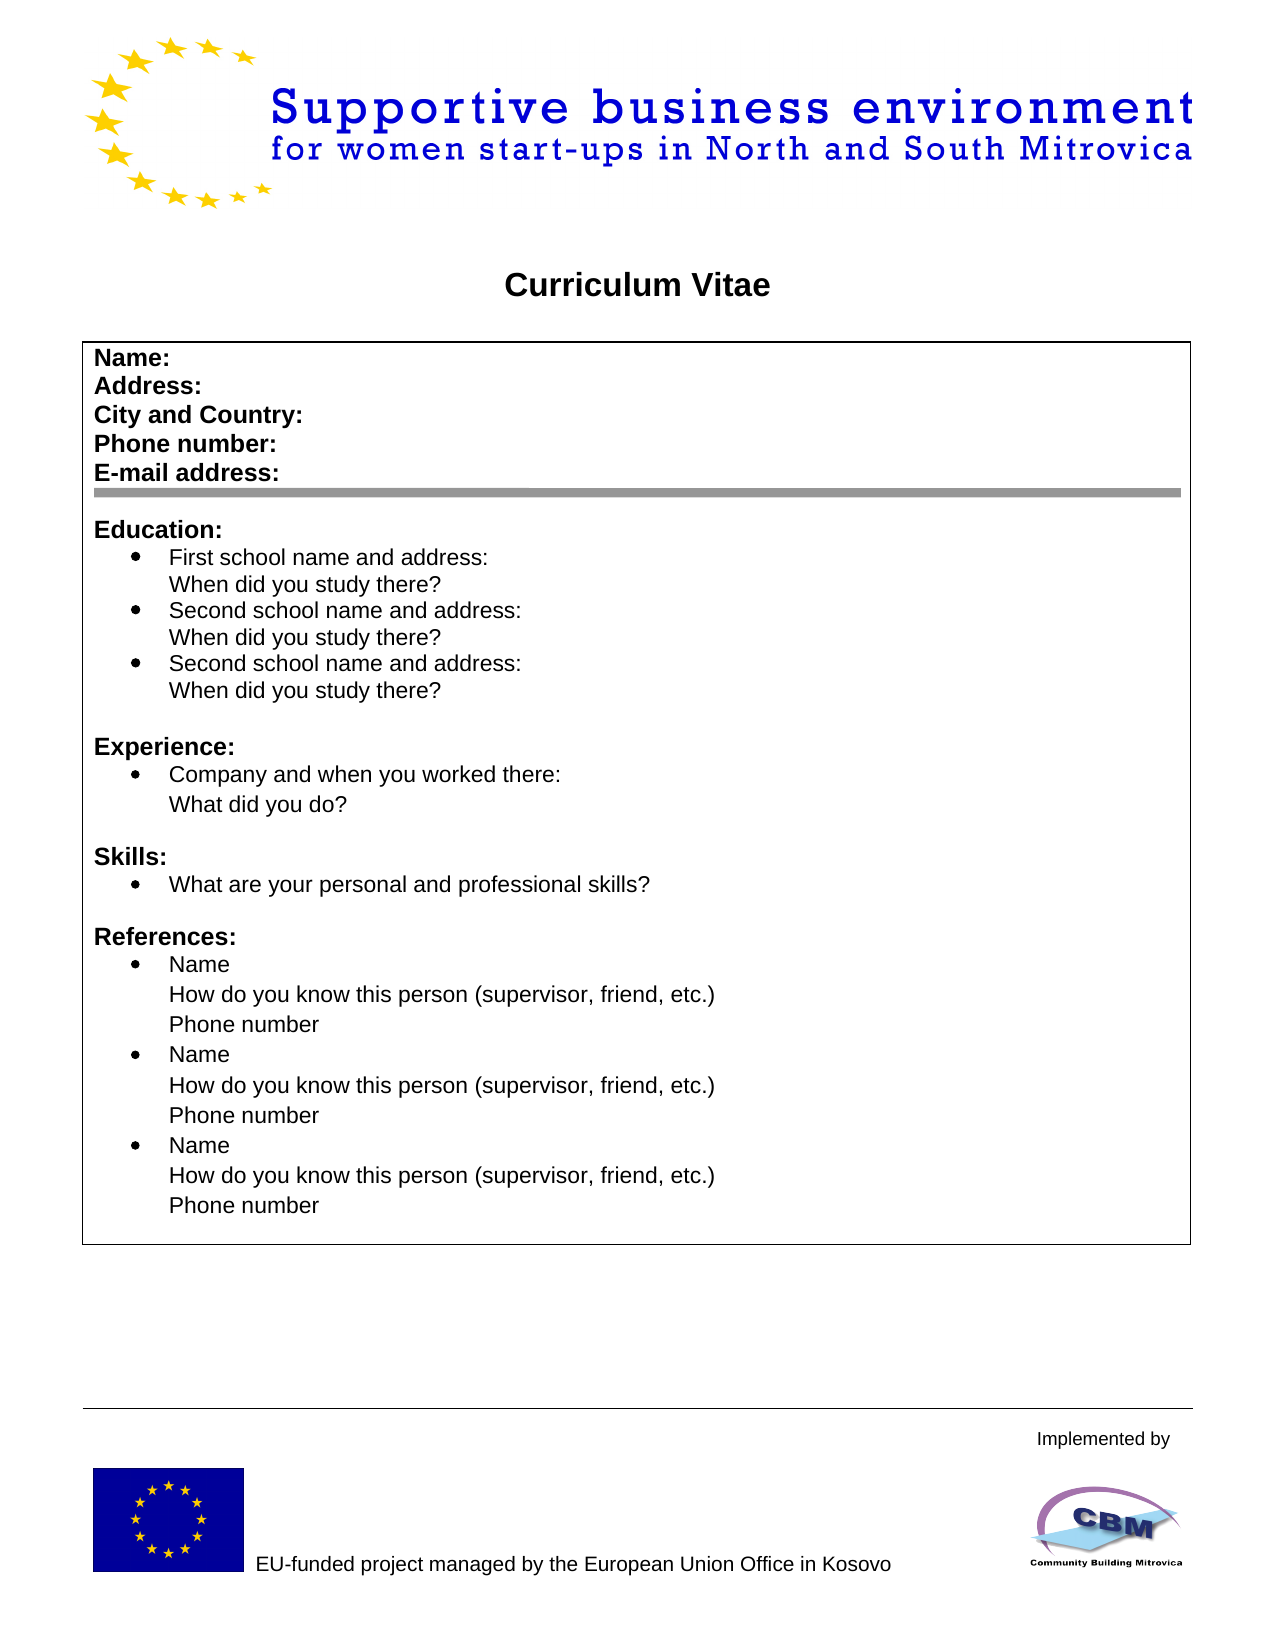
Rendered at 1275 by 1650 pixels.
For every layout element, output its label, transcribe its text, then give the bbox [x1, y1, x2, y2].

picture [93, 1468, 244, 1572]
table_header Name: Address: City and Country: Phone number: E-mail address: Education: First school name and address: When did you study there? Second school name and address: When did you study there? Second school name and address: When did you study there? Experience: Company and when you worked there: What did you do? Skills: What are your personal and professional skills? References: Name How do you know this person (supervisor, friend, etc.) Phone number Name How do you know this person (supervisor, friend, etc.) Phone number Name How do you know this person (supervisor, friend, etc.) Phone number [83, 343, 1190, 1243]
text Curriculum Vitae [94, 264, 1181, 303]
picture [84, 37, 1192, 209]
picture [1014, 1475, 1200, 1579]
